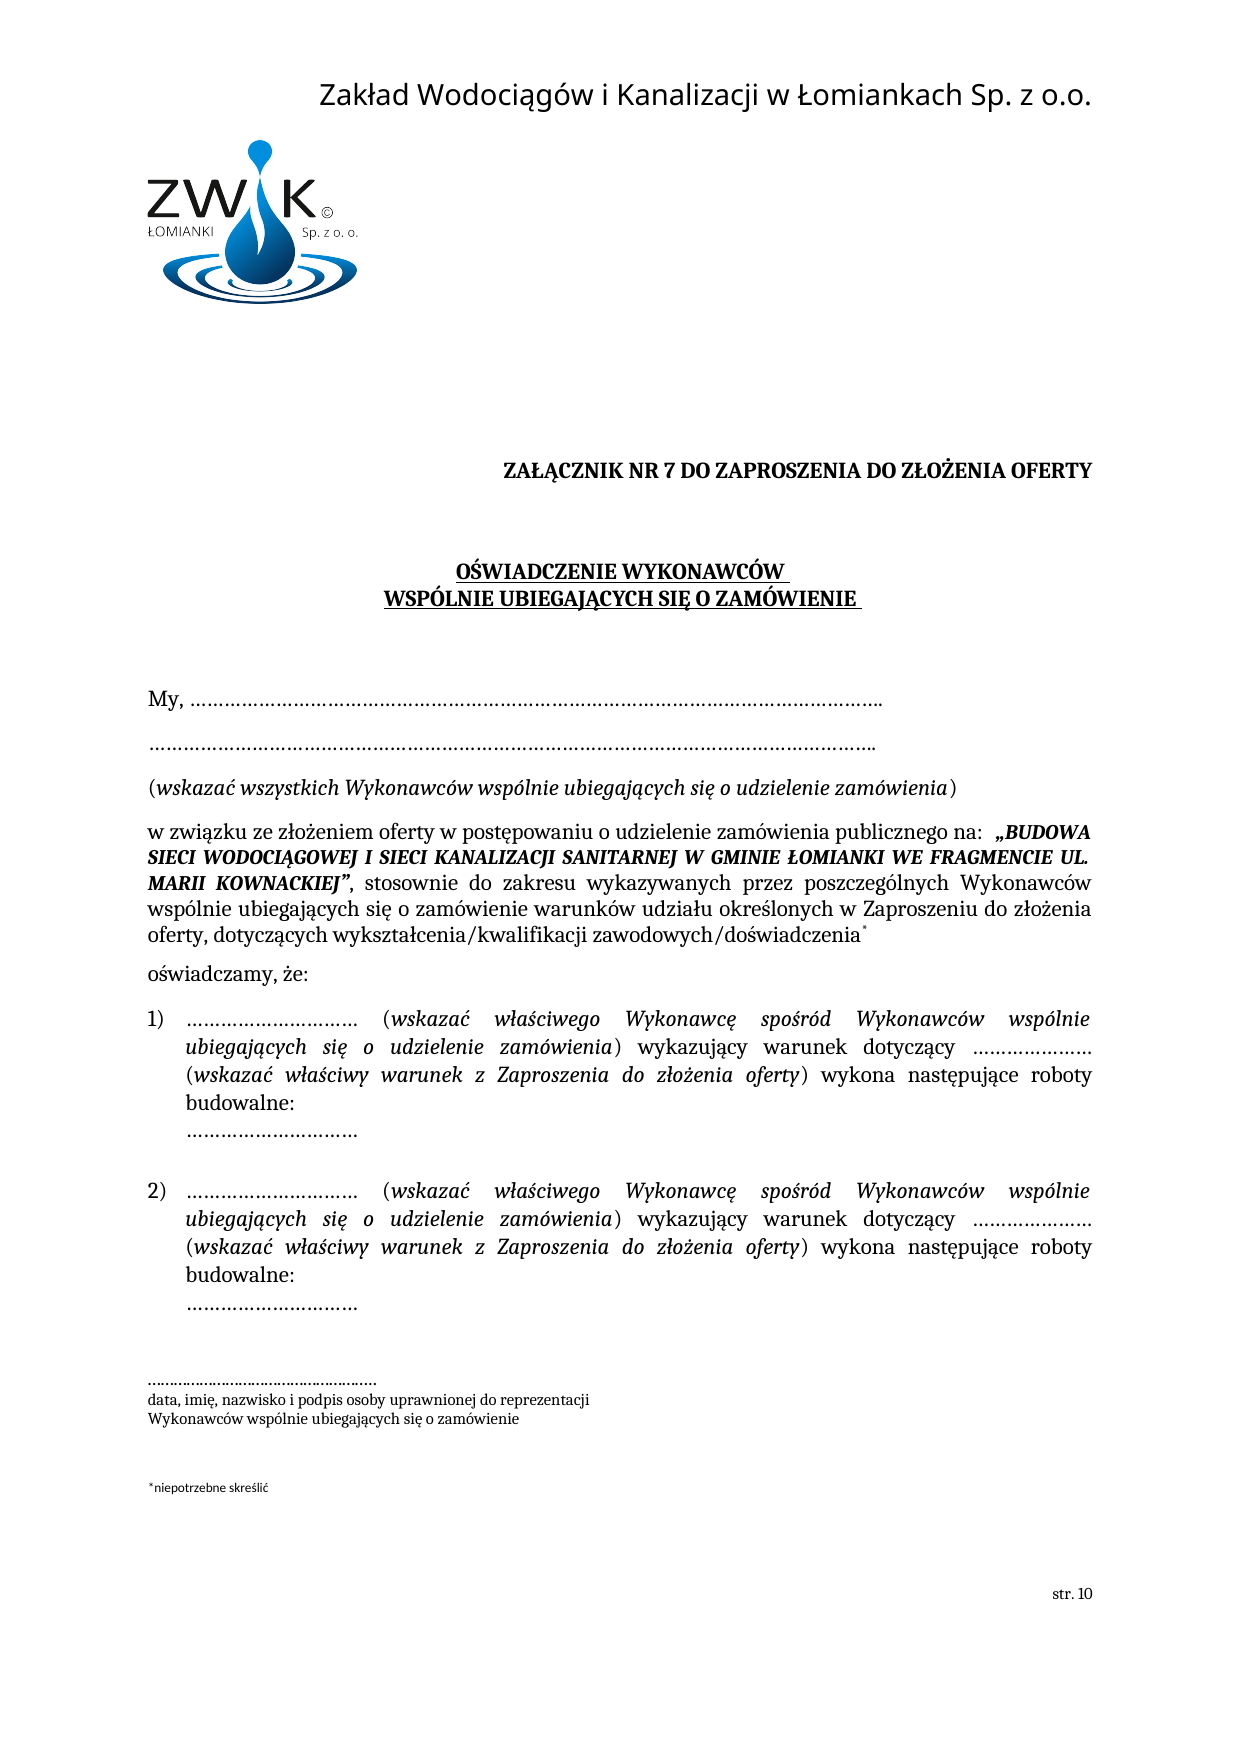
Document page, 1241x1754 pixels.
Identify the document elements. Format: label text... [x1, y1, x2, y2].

text w związku ze złożeniem oferty w postępowaniu o udzielenie zamówienia publicznego na: „BUDOWA SIECI WODOCIĄGOWEJ I SIECI KANALIZACJI SANITARNEJ W GMINIE ŁOMIANKI WE FRAGMENCIE UL. MARII KOWNACKIEJ”, stosownie do zakresu wykazywanych przez poszczególnych Wykonawców wspólnie ubiegających się o zamówienie warunków udziału określonych w Zaproszeniu do złożenia oferty, dotyczących wykształcenia/kwalifikacji zawodowych/doświadczenia* [148, 819, 1092, 948]
text Wykonawców wspólnie ubiegających się o zamówienie [148, 1409, 1092, 1429]
text ………………………………………………………………………………………………………………. [148, 730, 1092, 756]
text data, imię, nazwisko i podpis osoby uprawnionej do reprezentacji [148, 1390, 1092, 1409]
text My, …………………………………………………………………………………………………………. [148, 685, 1092, 712]
text (wskazać wszystkich Wykonawców wspólnie ubiegających się o udzielenie zamówienia) [148, 774, 1092, 801]
text OŚWIADCZENIE WYKONAWCÓW [148, 559, 1092, 586]
text ………………………… [185, 1289, 1092, 1316]
picture [147, 140, 359, 306]
text …………………………………………….. [148, 1367, 1092, 1390]
text oświadczamy, że: [148, 961, 1092, 987]
list ………………………… (wskazać właściwego Wykonawcę spośród Wykonawców wspólnie ubiegających się o udzielenie zamówienia) wykazujący warunek dotyczący …………………(wskazać właściwy warunek z Zaproszenia do złożenia oferty) wykona następujące roboty budowalne: [148, 1178, 1092, 1288]
text ZAŁĄCZNIK NR 7 DO ZAPROSZENIA DO ZŁOŻENIA OFERTY [148, 458, 1092, 484]
text *niepotrzebne skreślić [148, 1479, 1092, 1507]
list ………………………… (wskazać właściwego Wykonawcę spośród Wykonawców wspólnie ubiegających się o udzielenie zamówienia) wykazujący warunek dotyczący …………………(wskazać właściwy warunek z Zaproszenia do złożenia oferty) wykona następujące roboty budowalne: [148, 1006, 1092, 1116]
text ………………………… [185, 1117, 1092, 1144]
text WSPÓLNIE UBIEGAJĄCYCH SIĘ O ZAMÓWIENIE [148, 586, 1092, 612]
